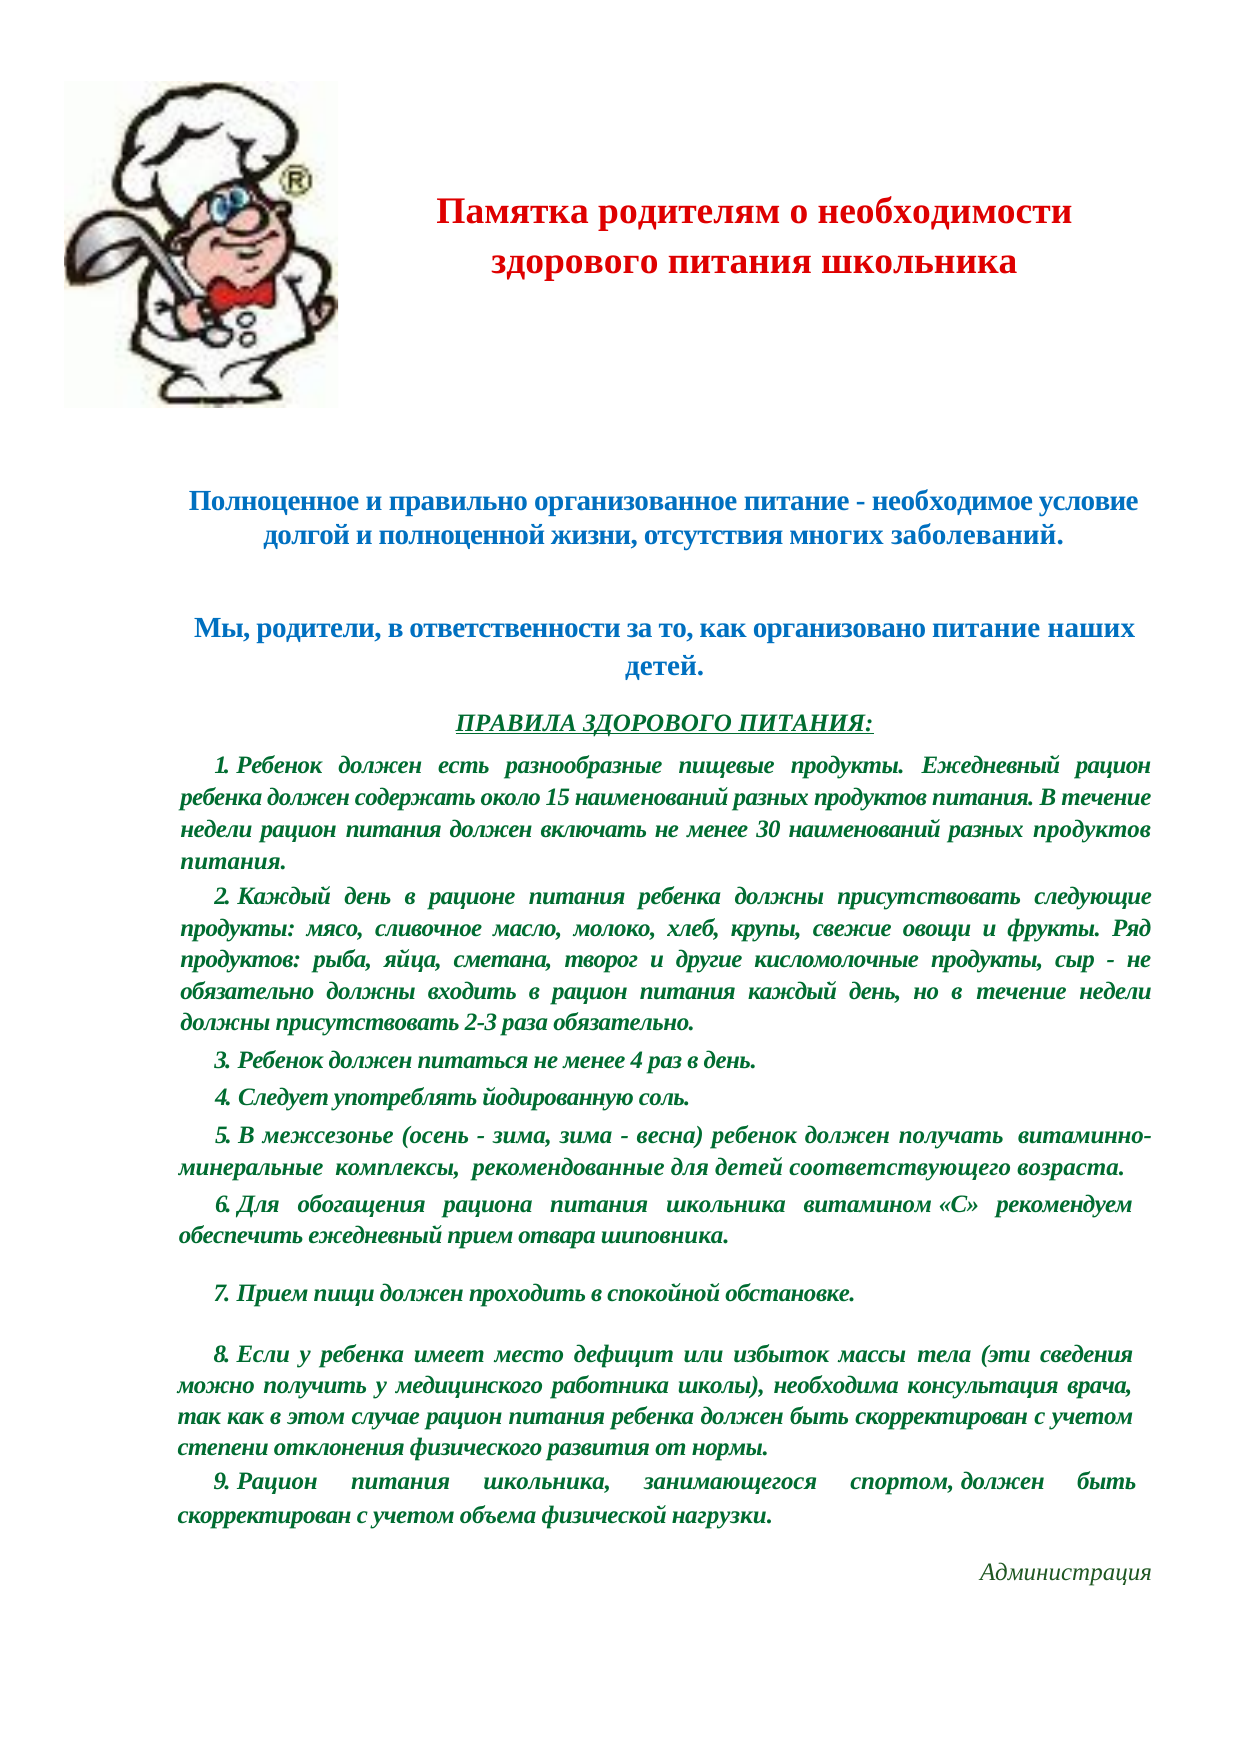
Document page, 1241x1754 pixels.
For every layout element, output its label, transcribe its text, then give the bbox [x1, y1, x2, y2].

picture [64, 81, 339, 408]
text 2. Каждый день в рационе питания ребенка должны присутствовать следующие продукты: мясо, сливочное масло, молоко, хлеб, крупы, свежие овощи и фрукты. Ряд продуктов: рыба, яйца, сметана, творог и другие кисломолочные продукты, сыр - не обязательно должны входить в рацион питания каждый день, но в течение недели должны присутствовать 2-3 раза обязательно. [180, 879, 1152, 1036]
text Мы, родители, в ответственности за то, как организовано питание наших детей. [177, 610, 1152, 682]
text 4. Следует употреблять йодированную соль. [215, 1082, 1152, 1111]
text 6. Для обогащения рациона питания школьника витамином «С» рекомендуем обеспечить ежедневный прием отвара шиповника. [179, 1186, 1133, 1249]
text Полноценное и правильно организованное питание - необходимое условие долгой и полноценной жизни, отсутствия многих заболеваний. [179, 483, 1148, 551]
text Памятка родителям о необходимости здорового питания школьника [339, 188, 1152, 281]
text 1. Ребенок должен есть разнообразные пищевые продукты. Ежедневный рацион ребенка должен содержать около 15 наименований разных продуктов питания. В течение недели рацион питания должен включать не менее 30 наименований разных продуктов питания. [180, 747, 1151, 875]
text Администрация [177, 1557, 1152, 1586]
text 9. Рацион питания школьника, занимающегося спортом, должен быть скорректирован с учетом объема физической нагрузки. [177, 1461, 1136, 1529]
text ПРАВИЛА ЗДОРОВОГО ПИТАНИЯ: [177, 708, 1152, 737]
text 5. В межсезонье (осень - зима, зима - весна) ребенок должен получать витаминно-минеральные комплексы, рекомендованные для детей соответствующего возраста. [179, 1117, 1152, 1180]
text 7. Прием пищи должен проходить в спокойной обстановке. [213, 1278, 1152, 1307]
text 3. Ребенок должен питаться не менее 4 раз в день. [214, 1045, 1152, 1074]
text 8. Если у ребенка имеет место дефицит или избыток массы тела (эти сведения можно получить у медицинского работника школы), необходима консультация врача, так как в этом случае рацион питания ребенка должен быть скорректирован с учетом степени отклонения физического развития от нормы. [177, 1336, 1133, 1461]
